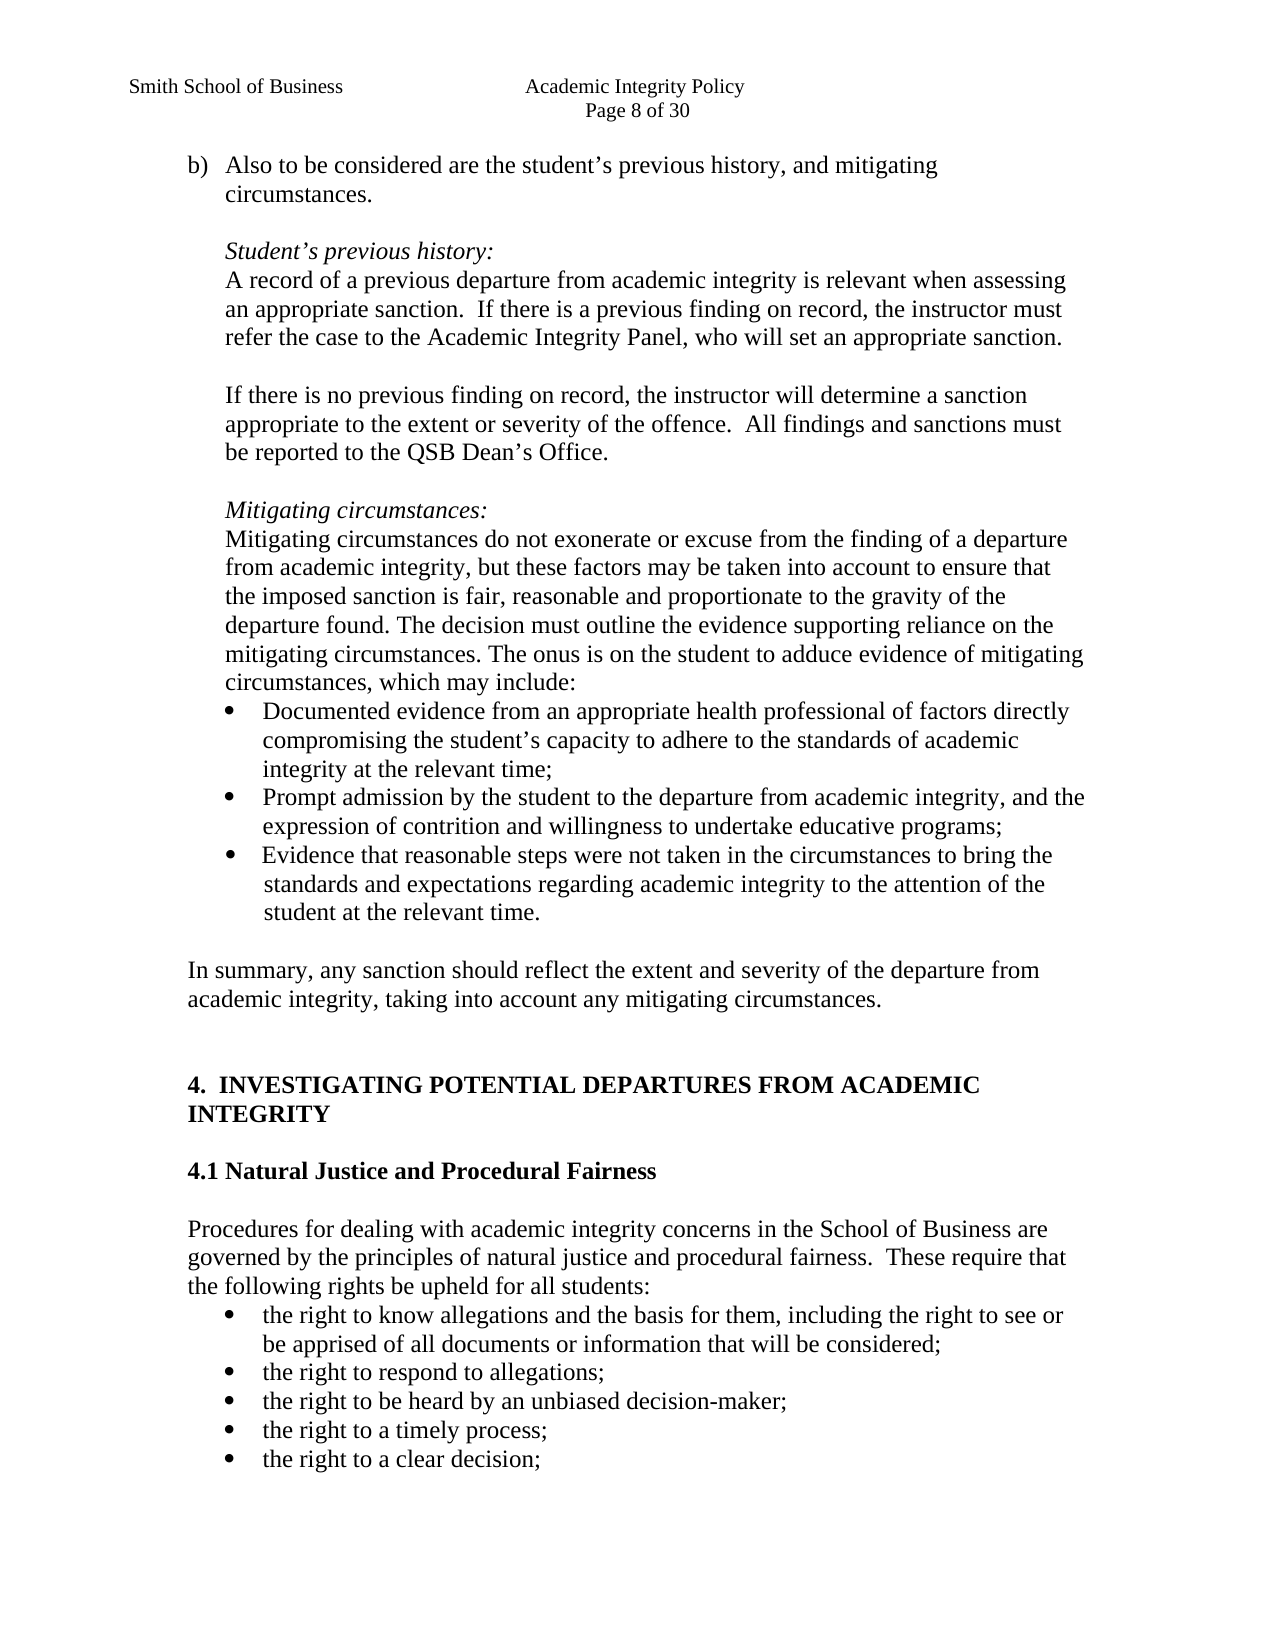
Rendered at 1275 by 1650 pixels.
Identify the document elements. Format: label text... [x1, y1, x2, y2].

list Documented evidence from an appropriate health professional of factors directly compromising the student’s capacity to adhere to the standards of academic integrity at the relevant time; [225, 696, 1087, 782]
list the right to a clear decision; [225, 1444, 1087, 1472]
list the right to be heard by an unbiased decision-maker; [225, 1386, 1087, 1415]
text Mitigating circumstances: [225, 495, 1087, 524]
list the right to a timely process; [225, 1415, 1087, 1444]
list Prompt admission by the student to the departure from academic integrity, and the expression of contrition and willingness to undertake educative programs; [225, 782, 1087, 840]
list Evidence that reasonable steps were not taken in the circumstances to bring the standards and expectations regarding academic integrity to the attention of the student at the relevant time. [226, 840, 1087, 926]
list the right to respond to allegations; [225, 1357, 1087, 1386]
text 4.1 Natural Justice and Procedural Fairness [187, 1156, 1087, 1185]
text Procedures for dealing with academic integrity concerns in the School of Business are governed by the principles of natural justice and procedural fairness. These require that the following rights be upheld for all students: [187, 1214, 1087, 1300]
text 4. INVESTIGATING POTENTIAL DEPARTURES FROM ACADEMIC INTEGRITY [187, 1070, 1087, 1127]
text If there is no previous finding on record, the instructor will determine a sanction appropriate to the extent or severity of the offence. All findings and sanctions must be reported to the QSB Dean’s Office. [225, 380, 1087, 466]
text Student’s previous history: [225, 236, 1087, 265]
text A record of a previous departure from academic integrity is relevant when assessing an appropriate sanction. If there is a previous finding on record, the instructor must refer the case to the Academic Integrity Panel, who will set an appropriate sanction. [225, 265, 1087, 351]
text In summary, any sanction should reflect the extent and severity of the departure from academic integrity, taking into account any mitigating circumstances. [187, 955, 1087, 1012]
list Also to be considered are the student’s previous history, and mitigating circumstances. [187, 150, 1087, 207]
list the right to know allegations and the basis for them, including the right to see or be apprised of all documents or information that will be considered; [225, 1300, 1087, 1357]
text Mitigating circumstances do not exonerate or excuse from the finding of a departure from academic integrity, but these factors may be taken into account to ensure that the imposed sanction is fair, reasonable and proportionate to the gravity of the departure found. The decision must outline the evidence supporting reliance on the mitigating circumstances. The onus is on the student to adduce evidence of mitigating circumstances, which may include: [225, 524, 1087, 696]
